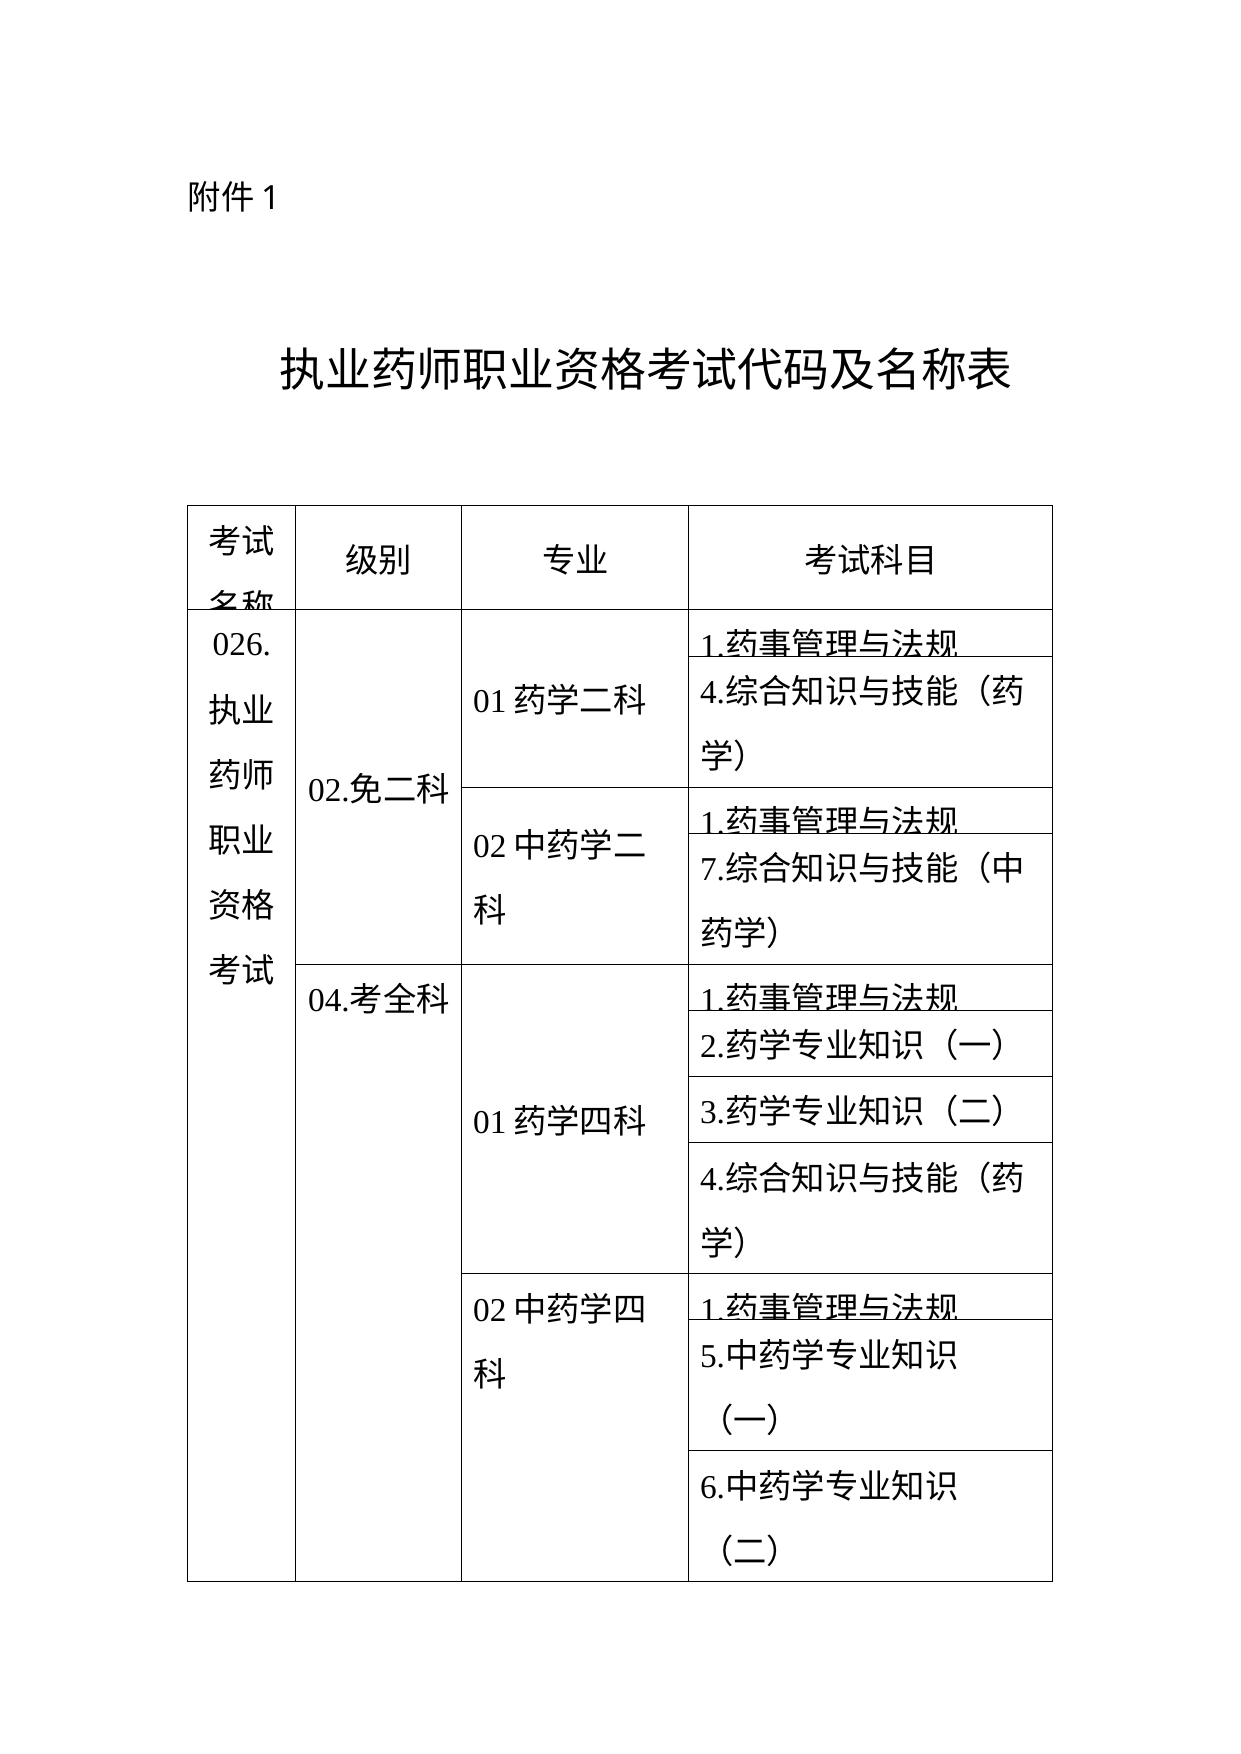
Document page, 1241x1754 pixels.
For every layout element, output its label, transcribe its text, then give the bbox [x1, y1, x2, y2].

table_cell 7.综合知识与技能（中药学） [689, 834, 1052, 964]
table_cell 02中药学二科 [462, 788, 688, 964]
table_cell 02中药学四科 [462, 1274, 688, 1581]
table_cell 1.药事管理与法规 [689, 1274, 1052, 1319]
table_cell 3.药学专业知识（二） [689, 1077, 1052, 1142]
table_cell 6.中药学专业知识（二） [689, 1451, 1052, 1581]
table_cell 04.考全科 [296, 965, 461, 1581]
table_cell 026.执业药师职业资格考试 [188, 610, 295, 1581]
table_cell 4.综合知识与技能（药学） [689, 657, 1052, 787]
table_cell 02.免二科 [296, 610, 461, 964]
table_header 专业 [462, 506, 688, 609]
table_cell 1.药事管理与法规 [689, 965, 1052, 1010]
table_cell 01药学四科 [462, 965, 688, 1273]
table_header 考试名称 [188, 506, 295, 609]
table_cell 5.中药学专业知识（一） [689, 1320, 1052, 1450]
table_cell 01药学二科 [462, 610, 688, 787]
table_cell 1.药事管理与法规 [689, 610, 1052, 656]
table_cell 1.药事管理与法规 [689, 788, 1052, 833]
table_cell 4.综合知识与技能（药学） [689, 1143, 1052, 1273]
table_header 考试科目 [689, 506, 1052, 609]
text 附件1 [187, 162, 1053, 227]
table_header 级别 [296, 506, 461, 609]
table_cell 2.药学专业知识（一） [689, 1011, 1052, 1076]
text 执业药师职业资格考试代码及名称表 [187, 317, 1053, 415]
